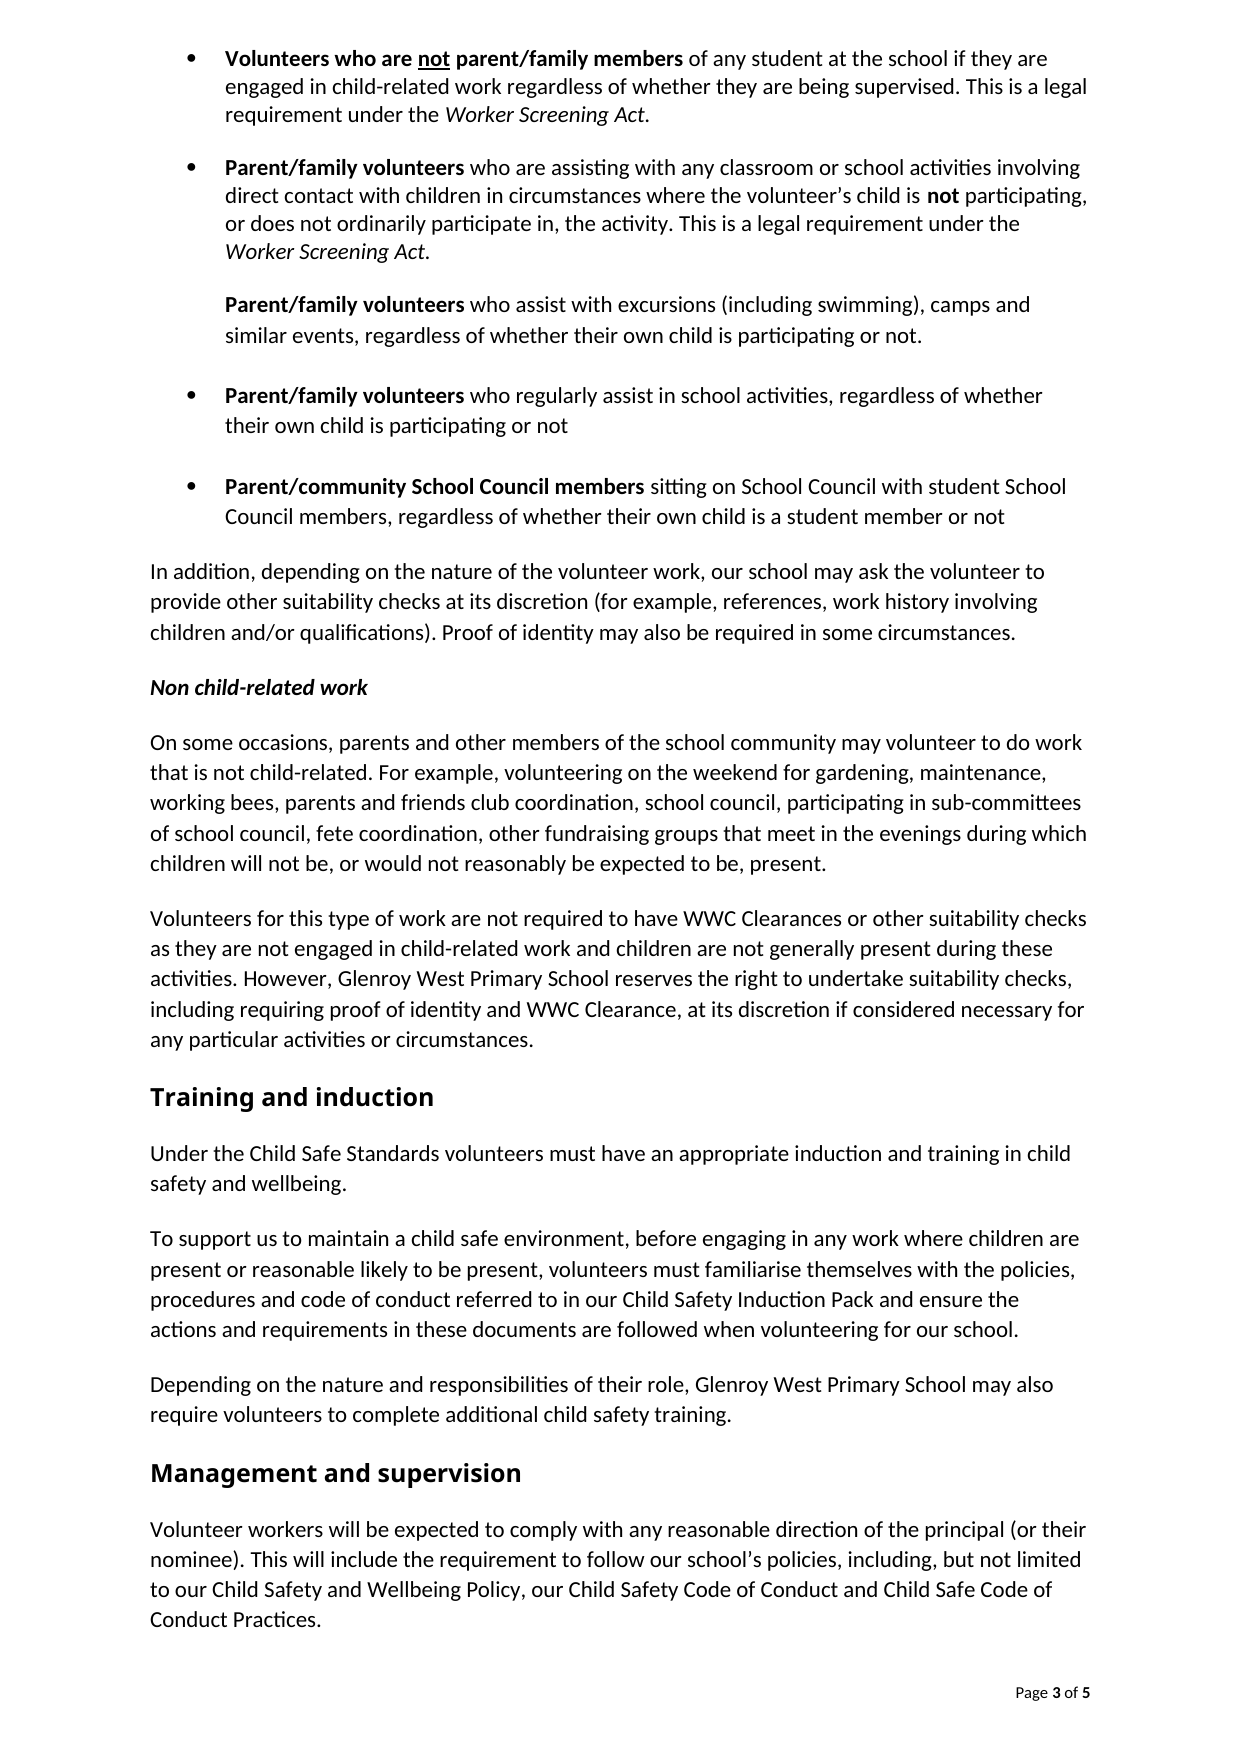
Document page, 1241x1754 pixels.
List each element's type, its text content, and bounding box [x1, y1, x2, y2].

list Parent/family volunteers who are assisting with any classroom or school activities involving direct contact with children in circumstances where the volunteer’s child is not participating, or does not ordinarily participate in, the activity. This is a legal requirement under the Worker Screening Act. [187, 153, 1090, 266]
list Volunteers who are not parent/family members of any student at the school if they are engaged in child-related work regardless of whether they are being supervised. This is a legal requirement under the Worker Screening Act. [187, 44, 1090, 128]
list Parent/family volunteers who assist with excursions (including swimming), camps and similar events, regardless of whether their own child is participating or not. [225, 291, 1090, 349]
subtitle Training and induction [150, 1080, 1090, 1114]
text To support us to maintain a child safe environment, before engaging in any work where children are present or reasonable likely to be present, volunteers must familiarise themselves with the policies, procedures and code of conduct referred to in our Child Safety Induction Pack and ensure the actions and requirements in these documents are followed when volunteering for our school. [150, 1224, 1090, 1343]
text In addition, depending on the nature of the volunteer work, our school may ask the volunteer to provide other suitability checks at its discretion (for example, references, work history involving children and/or qualifications). Proof of identity may also be required in some circumstances. [150, 557, 1090, 646]
text Volunteers for this type of work are not required to have WWC Clearances or other suitability checks as they are not engaged in child-related work and children are not generally present during these activities. However, Glenroy West Primary School reserves the right to undertake suitability checks, including requiring proof of identity and WWC Clearance, at its discretion if considered necessary for any particular activities or circumstances. [150, 904, 1090, 1053]
text Non child-related work [150, 673, 1090, 701]
list Parent/community School Council members sitting on School Council with student School Council members, regardless of whether their own child is a student member or not [187, 472, 1090, 530]
list Parent/family volunteers who regularly assist in school activities, regardless of whether their own child is participating or not [187, 381, 1090, 439]
text On some occasions, parents and other members of the school community may volunteer to do work that is not child-related. For example, volunteering on the weekend for gardening, maintenance, working bees, parents and friends club coordination, school council, participating in sub-committees of school council, fete coordination, other fundraising groups that meet in the evenings during which children will not be, or would not reasonably be expected to be, present. [150, 728, 1090, 877]
text Depending on the nature and responsibilities of their role, Glenroy West Primary School may also require volunteers to complete additional child safety training. [150, 1370, 1090, 1429]
text Volunteer workers will be expected to comply with any reasonable direction of the principal (or their nominee). This will include the requirement to follow our school’s policies, including, but not limited to our Child Safety and Wellbeing Policy, our Child Safety Code of Conduct and Child Safe Code of Conduct Practices. [150, 1515, 1090, 1633]
subtitle Management and supervision [150, 1456, 1090, 1490]
text Under the Child Safe Standards volunteers must have an appropriate induction and training in child safety and wellbeing. [150, 1139, 1090, 1197]
